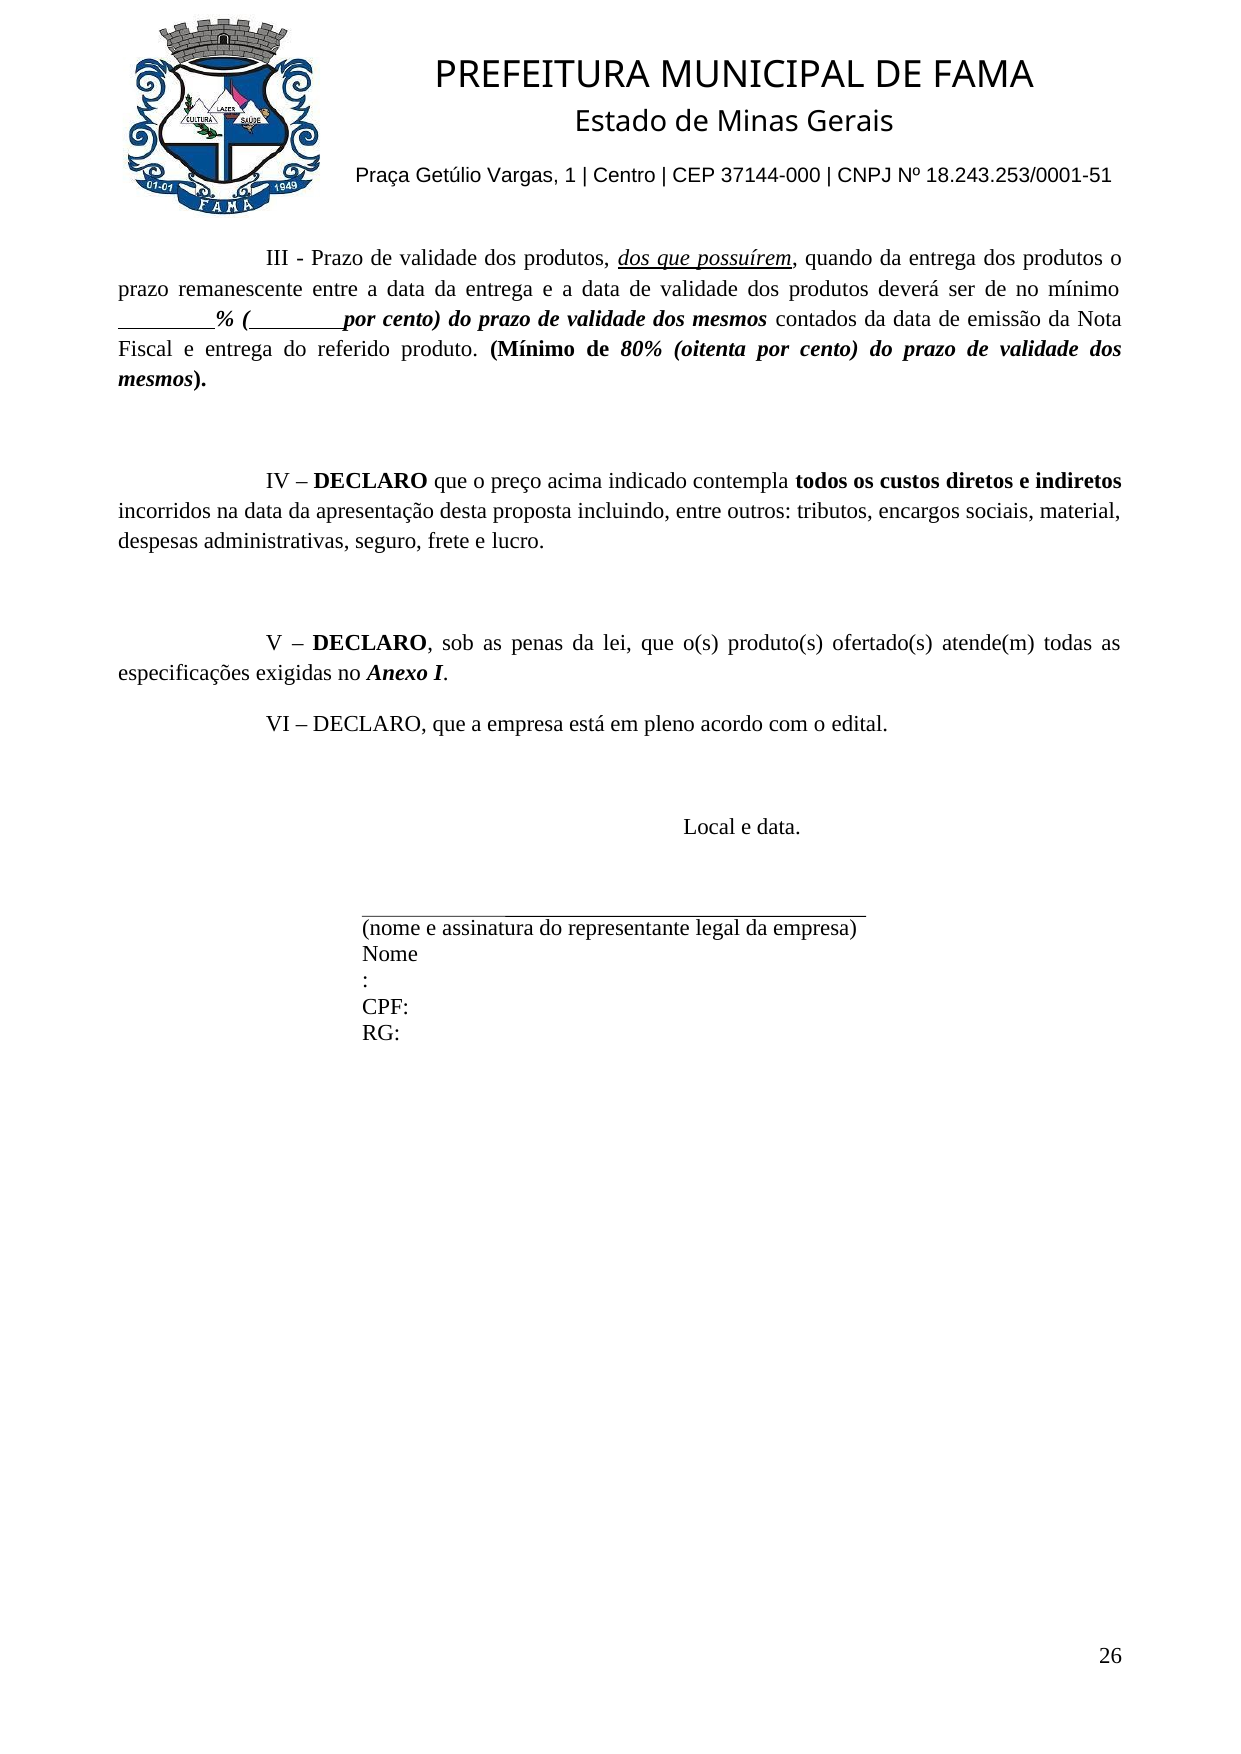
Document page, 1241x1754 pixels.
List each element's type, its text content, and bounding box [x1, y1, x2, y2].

text Nome: [362, 940, 424, 993]
text (nome e assinatura do representante legal da empresa) [362, 912, 1134, 940]
text CPF: [362, 993, 424, 1019]
text % ( por cento) do prazo de validade dos mesmos contados da data de emissão da Nota Fiscal e entrega do referido produto. (Mínimo de 80% (oitenta por cento) do prazo de validade dos mesmos). [118, 305, 1122, 392]
list – DECLARO, que a empresa está em pleno acordo com o edital. [266, 711, 1134, 737]
list – DECLARO que o preço acima indicado contempla todos os custos diretos e indiretos incorridos na data da apresentação desta proposta incluindo, entre outros: tributos, encargos sociais, material, despesas administrativas, seguro, frete e lucro. [118, 467, 1122, 553]
list – DECLARO, sob as penas da lei, que o(s) produto(s) ofertado(s) atende(m) todas as especificações exigidas no Anexo I. [118, 629, 1122, 686]
list - Prazo de validade dos produtos, dos que possuírem, quando da entrega dos produtos o prazo remanescente entre a data da entrega e a data de validade dos produtos deverá ser de no mínimo [118, 244, 1122, 301]
picture [122, 14, 321, 218]
text RG: [362, 1019, 424, 1046]
text Local e data. [683, 813, 1134, 839]
